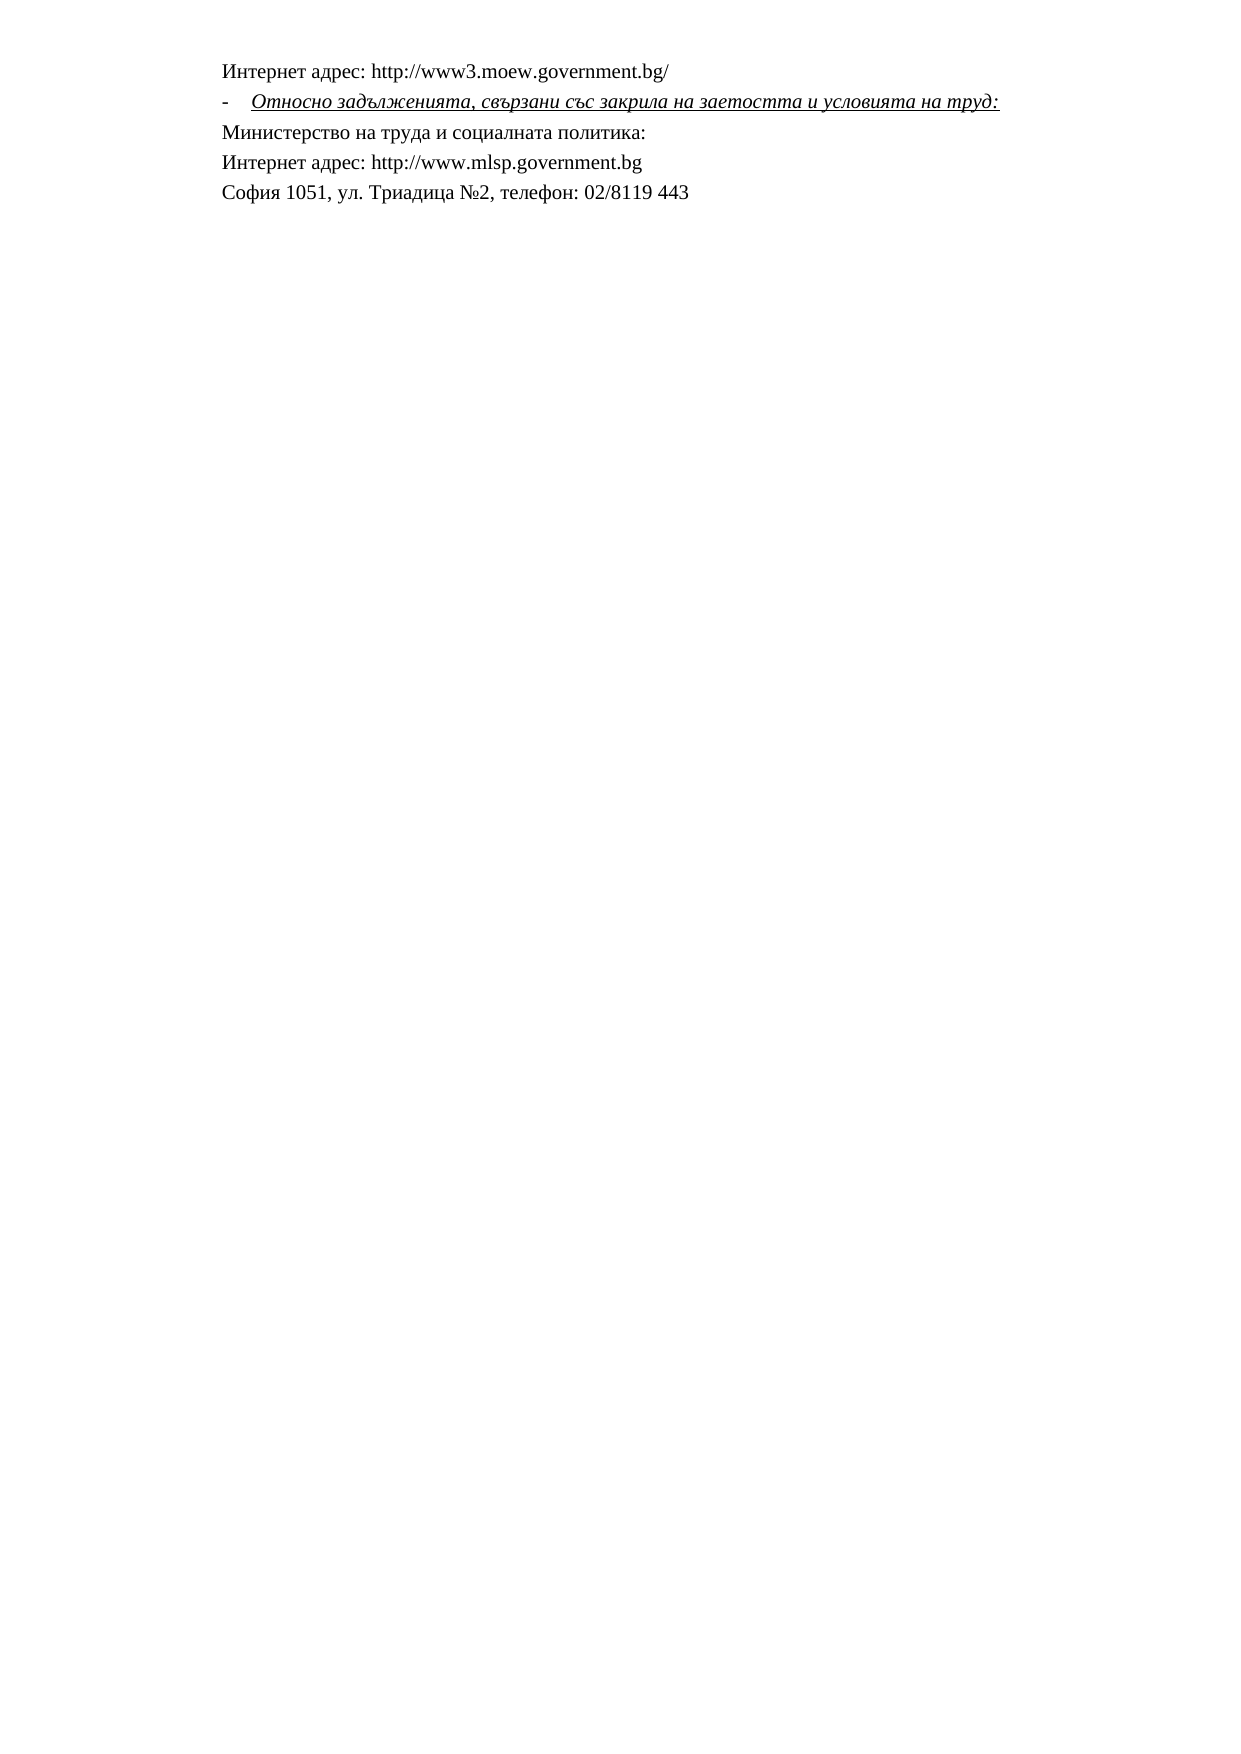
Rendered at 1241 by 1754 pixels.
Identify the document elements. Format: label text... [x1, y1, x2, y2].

text Интернет адрес: http://www.mlsp.government.bg [222, 150, 1078, 174]
text Министерство на труда и социалната политика: [222, 120, 1078, 144]
text София 1051, ул. Триадица №2, телефон: 02/8119 443 [222, 180, 1078, 204]
text Интернет адрес: http://www3.moew.government.bg/ [222, 59, 1078, 83]
list Относно задълженията, свързани със закрила на заетостта и условията на труд: [222, 89, 1078, 113]
